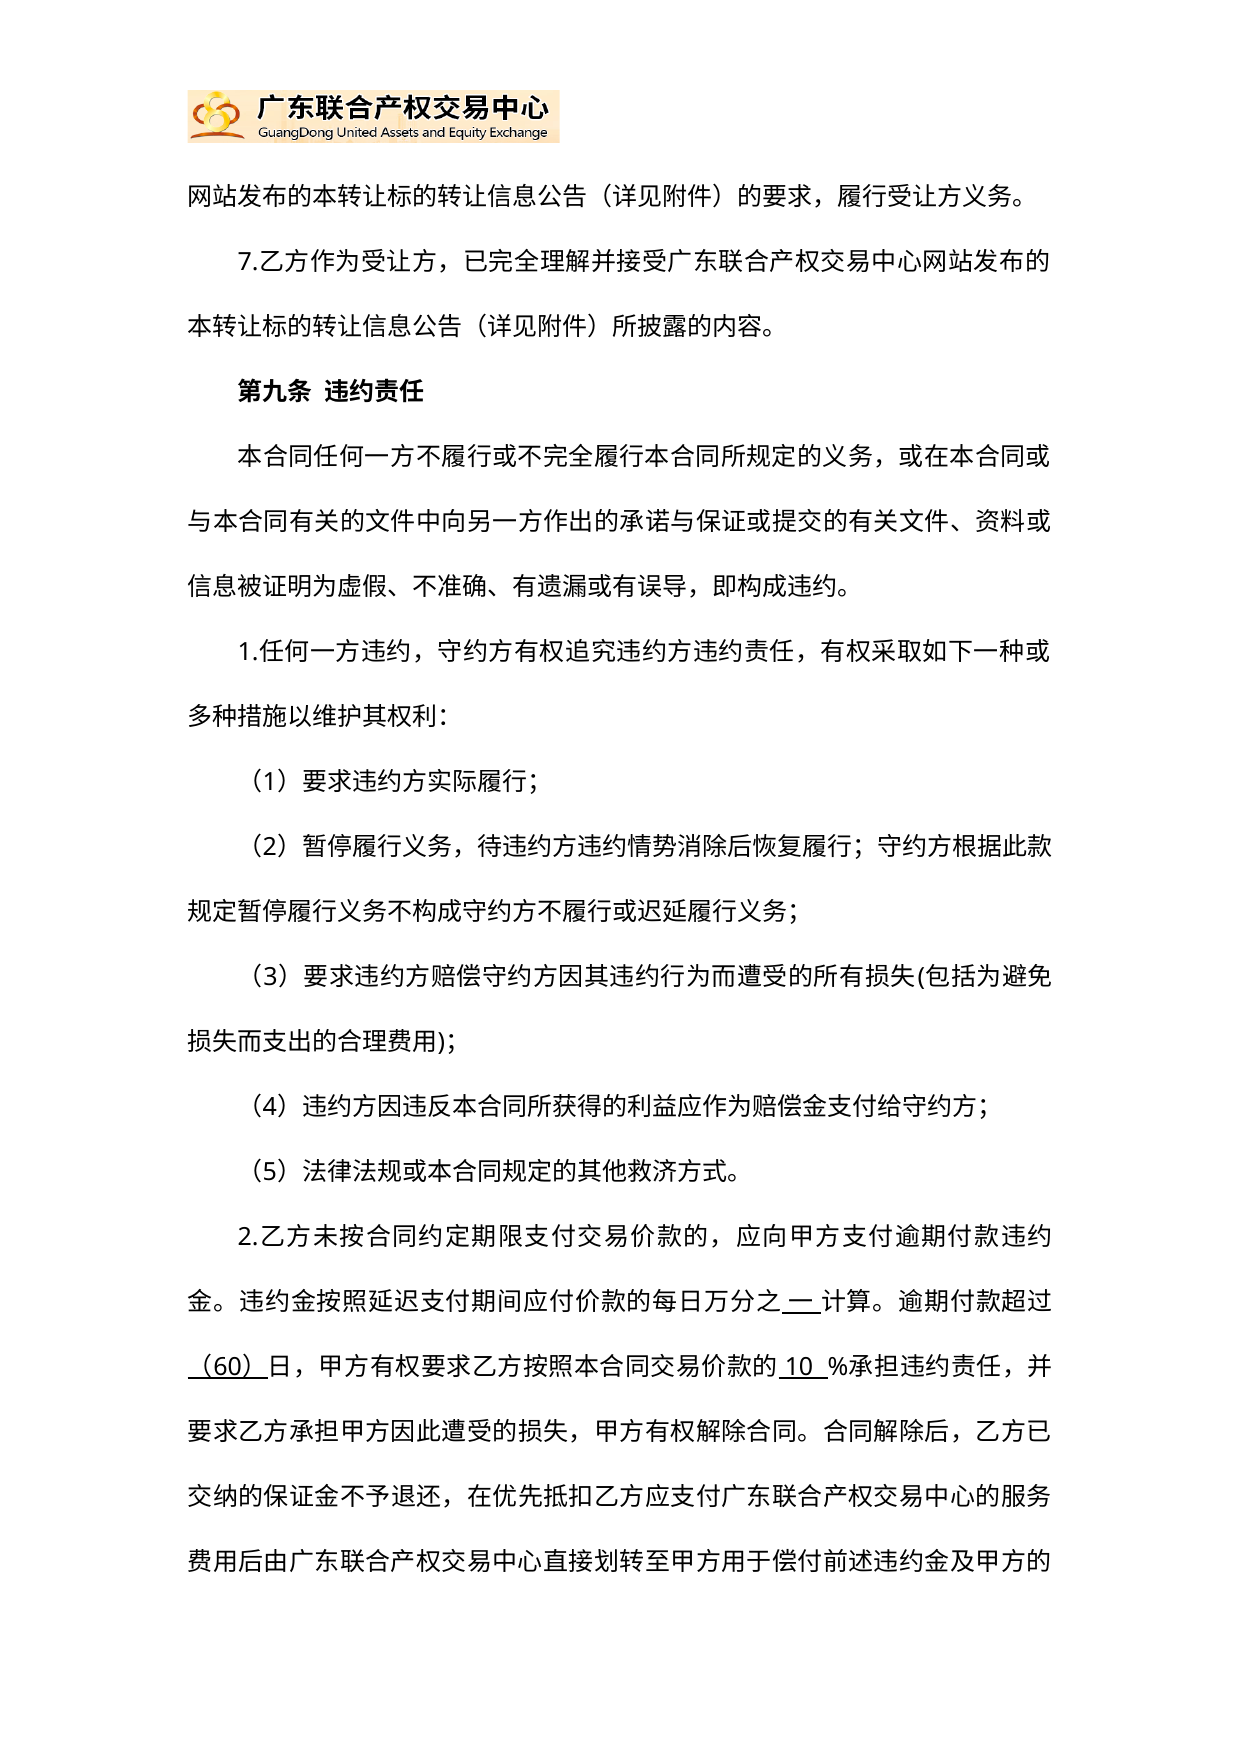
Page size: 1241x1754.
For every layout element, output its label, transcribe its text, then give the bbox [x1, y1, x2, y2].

text （2）暂停履行义务，待违约方违约情势消除后恢复履行；守约方根据此款规定暂停履行义务不构成守约方不履行或迟延履行义务； [187, 812, 1053, 942]
text （5）法律法规或本合同规定的其他救济方式。 [187, 1137, 1053, 1202]
text （3）要求违约方赔偿守约方因其违约行为而遭受的所有损失(包括为避免损失而支出的合理费用)； [187, 942, 1053, 1072]
text 6.乙方作为受让方，承诺知悉并按照包括但不限于广东联合产权交易中心网站发布的本转让标的转让信息公告（详见附件）的要求，履行受让方义务。 [187, 162, 1053, 227]
text 第九条 违约责任 [187, 357, 1053, 422]
text 1.任何一方违约，守约方有权追究违约方违约责任，有权采取如下一种或多种措施以维护其权利： [187, 617, 1053, 747]
text 7.乙方作为受让方，已完全理解并接受广东联合产权交易中心网站发布的本转让标的转让信息公告（详见附件）所披露的内容。 [187, 227, 1053, 357]
text （4）违约方因违反本合同所获得的利益应作为赔偿金支付给守约方； [187, 1072, 1053, 1137]
picture [187, 90, 560, 143]
text 本合同任何一方不履行或不完全履行本合同所规定的义务，或在本合同或与本合同有关的文件中向另一方作出的承诺与保证或提交的有关文件、资料或信息被证明为虚假、不准确、有遗漏或有误导，即构成违约。 [187, 422, 1053, 617]
text （1）要求违约方实际履行； [187, 747, 1053, 812]
